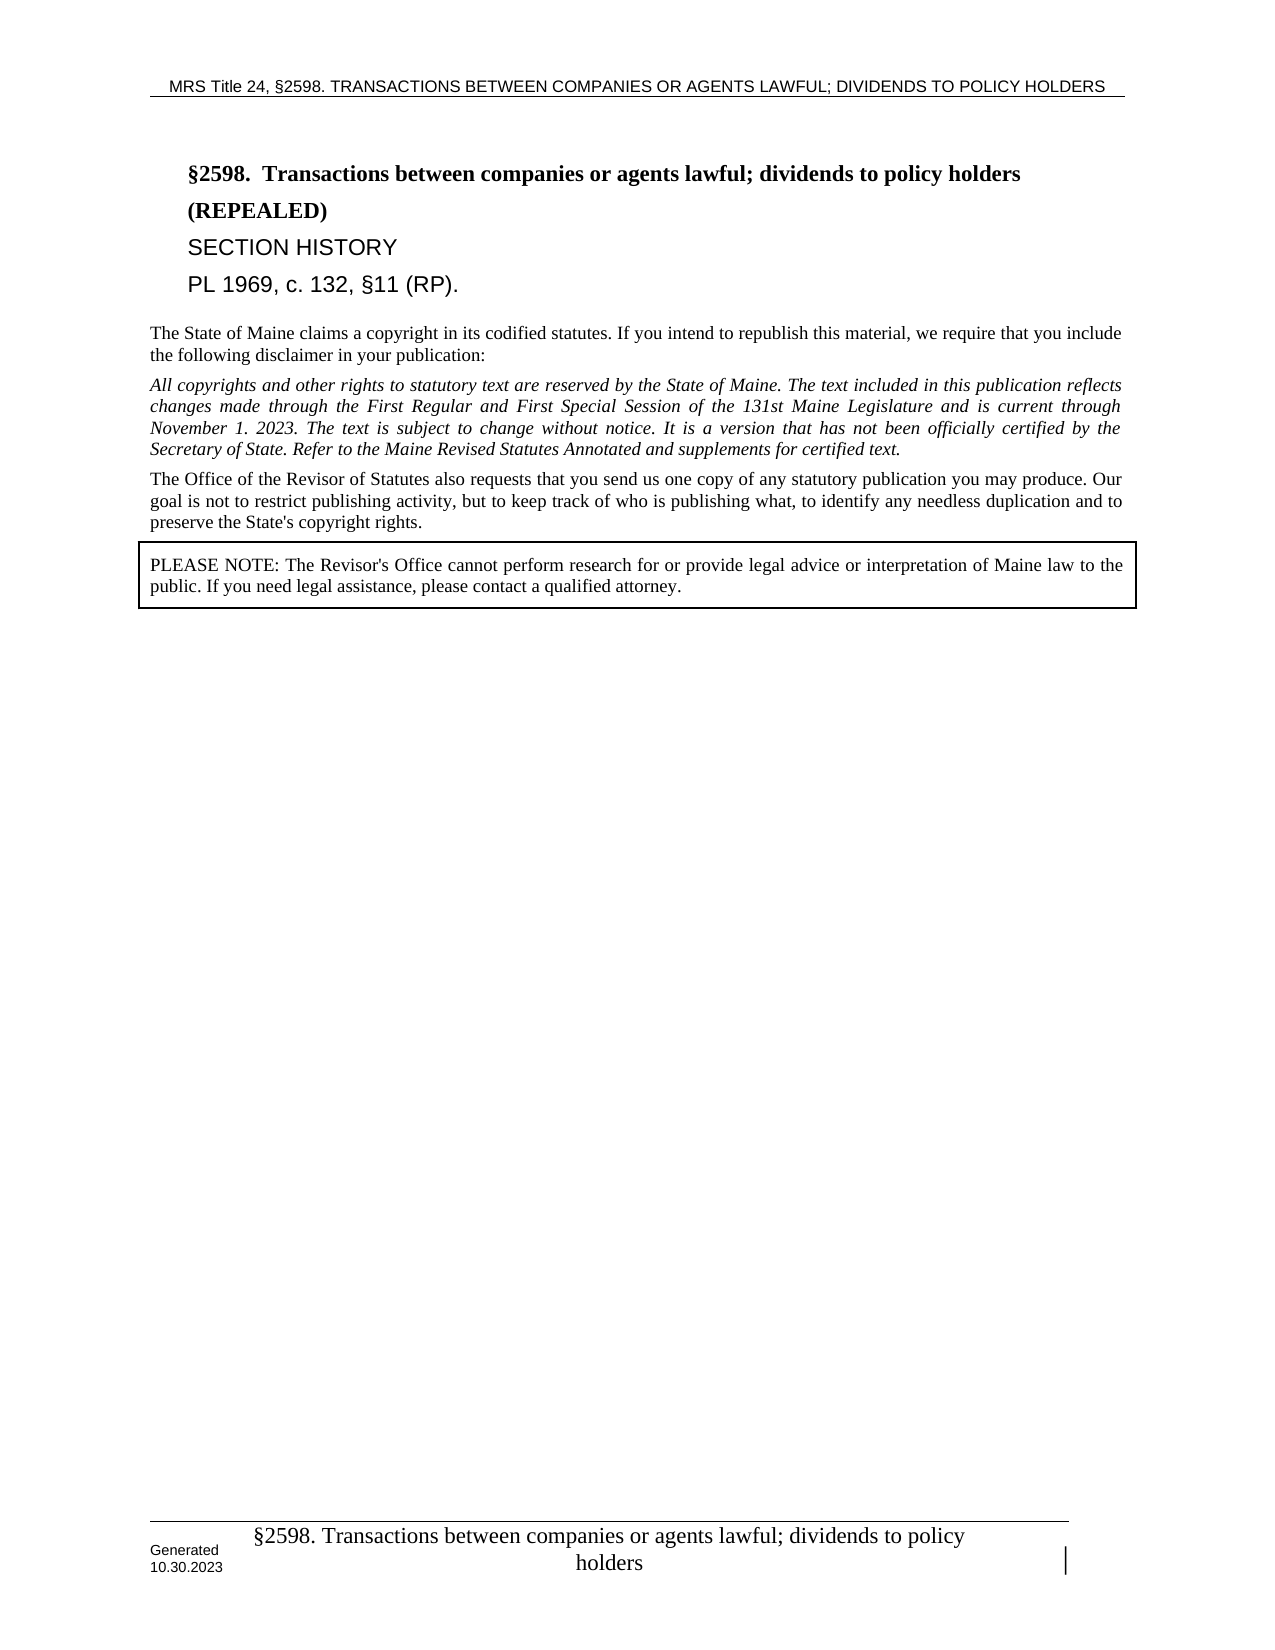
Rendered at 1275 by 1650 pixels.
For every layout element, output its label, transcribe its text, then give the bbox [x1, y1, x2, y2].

text The Office of the Revisor of Statutes also requests that you send us one copy of any statutory publication you may produce. Our goal is not to restrict publishing activity, but to keep track of who is publishing what, to identify any needless duplication and to preserve the State's copyright rights. [150, 468, 1125, 533]
text §2598. Transactions between companies or agents lawful; dividends to policy holders [187, 160, 1125, 187]
text SECTION HISTORY [187, 234, 1125, 260]
text The State of Maine claims a copyright in its codified statutes. If you intend to republish this material, we require that you include the following disclaimer in your publication: [150, 322, 1125, 365]
text (REPEALED) [187, 197, 1125, 223]
text PLEASE NOTE: The Revisor's Office cannot perform research for or provide legal advice or interpretation of Maine law to the public. If you need legal assistance, please contact a qualified attorney. [140, 543, 1135, 607]
text All copyrights and other rights to statutory text are reserved by the State of Maine. The text included in this publication reflects changes made through the First Regular and First Special Session of the 131st Maine Legislature and is current through November 1. 2023 . The text is subject to change without notice. It is a version that has not been officially certified by the Secretary of State. Refer to the Maine Revised Statutes Annotated and supplements for certified text. [150, 373, 1125, 460]
text PL 1969, c. 132, §11 (RP). [187, 271, 1125, 297]
